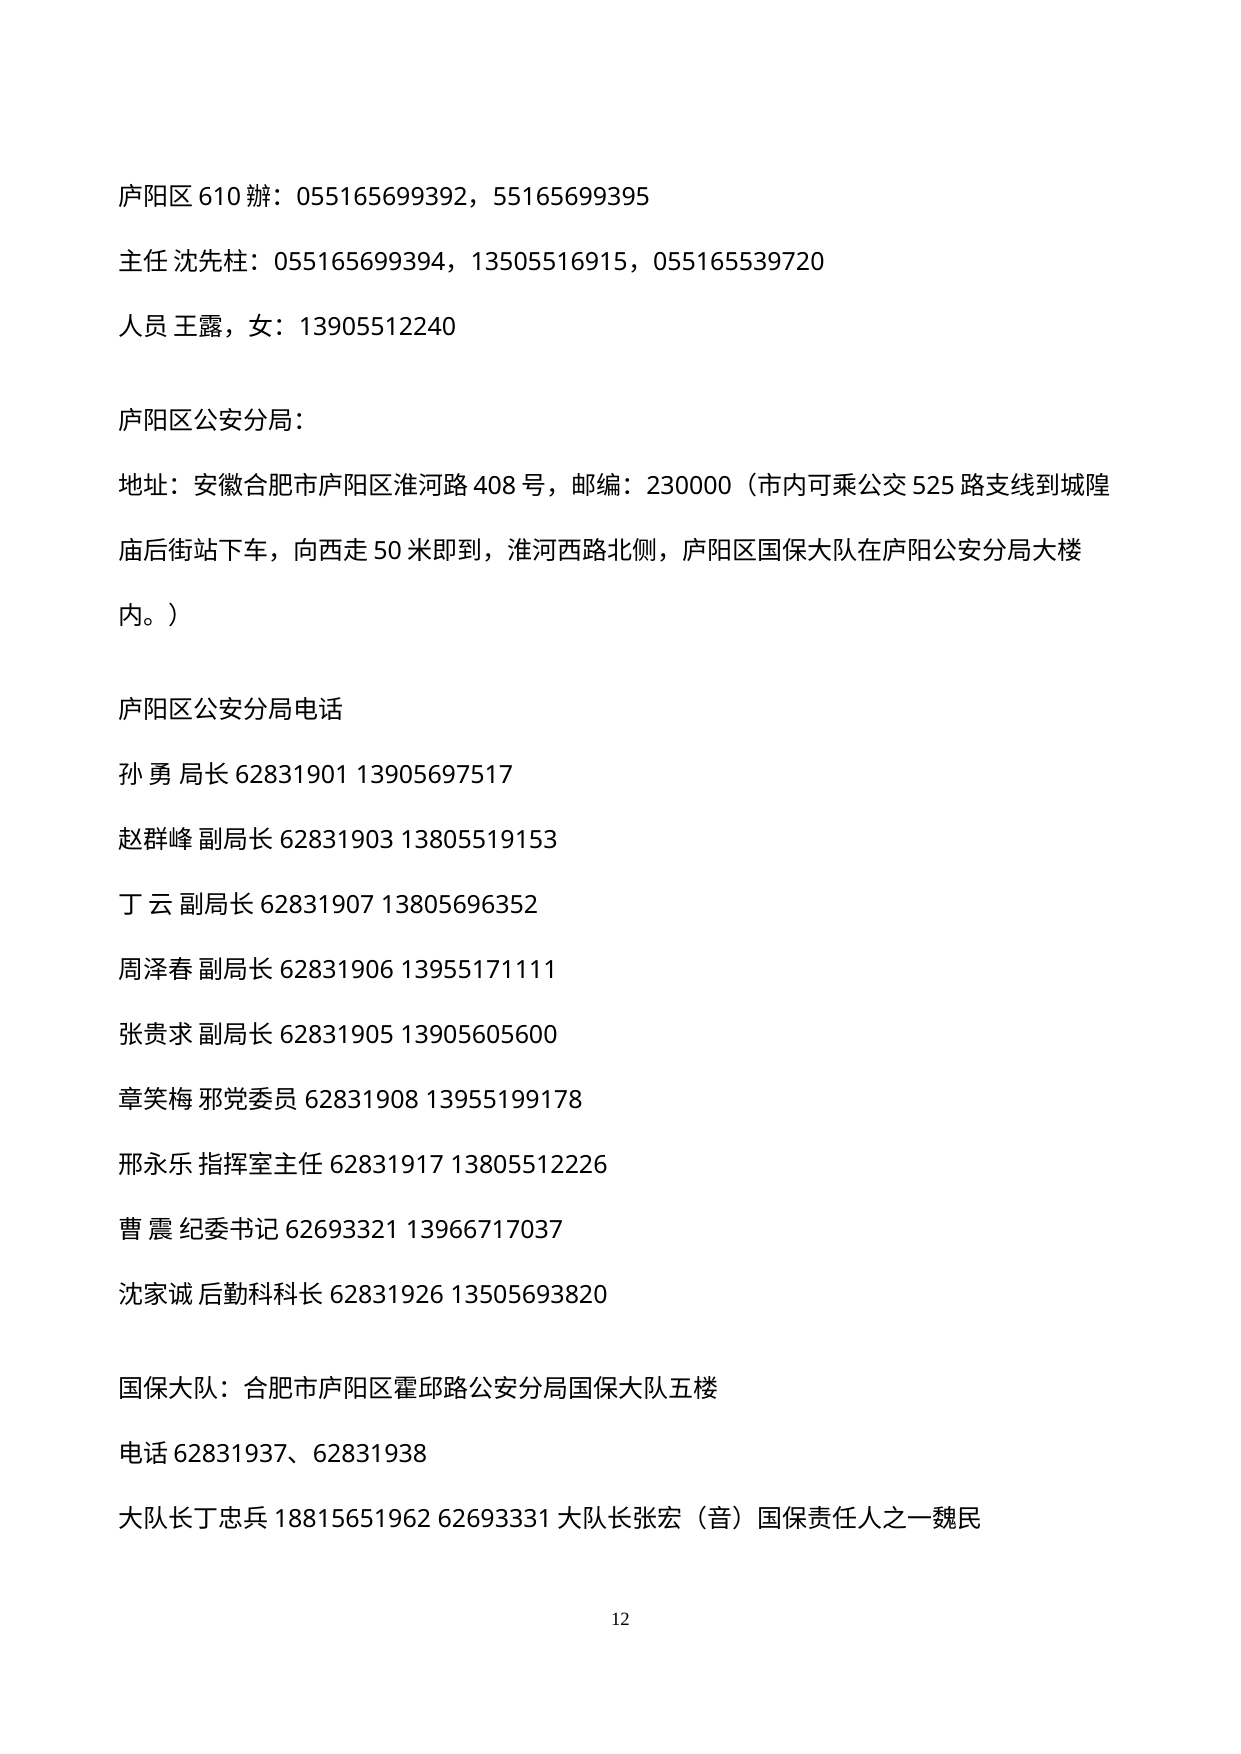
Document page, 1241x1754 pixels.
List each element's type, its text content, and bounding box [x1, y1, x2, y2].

text 庐阳区610辦：055165699392，55165699395 主任 沈先柱：055165699394，13505516915，055165539720 人员 王露，女：13905512240 [118, 162, 1122, 357]
text 庐阳区公安分局电话 孙 勇 局长 62831901 13905697517 赵群峰 副局长 62831903 13805519153 丁 云 副局长 62831907 13805696352 周泽春 副局长 62831906 13955171111 张贵求 副局长 62831905 13905605600 章笑梅 邪党委员 62831908 13955199178 邢永乐 指挥室主任 62831917 13805512226 曹 震 纪委书记 62693321 13966717037 沈家诚 后勤科科长 62831926 13505693820 [118, 675, 1122, 1325]
text 庐阳区公安分局： 地址：安徽合肥市庐阳区淮河路408号，邮编：230000（市内可乘公交525路支线到城隍庙后街站下车，向西走50米即到，淮河西路北侧，庐阳区国保大队在庐阳公安分局大楼内。） [118, 386, 1122, 646]
text 国保大队：合肥市庐阳区霍邱路公安分局国保大队五楼 电话62831937、62831938 大队长丁忠兵 18815651962 62693331大队长张宏（音）国保责任人之一魏民 [118, 1354, 1122, 1549]
